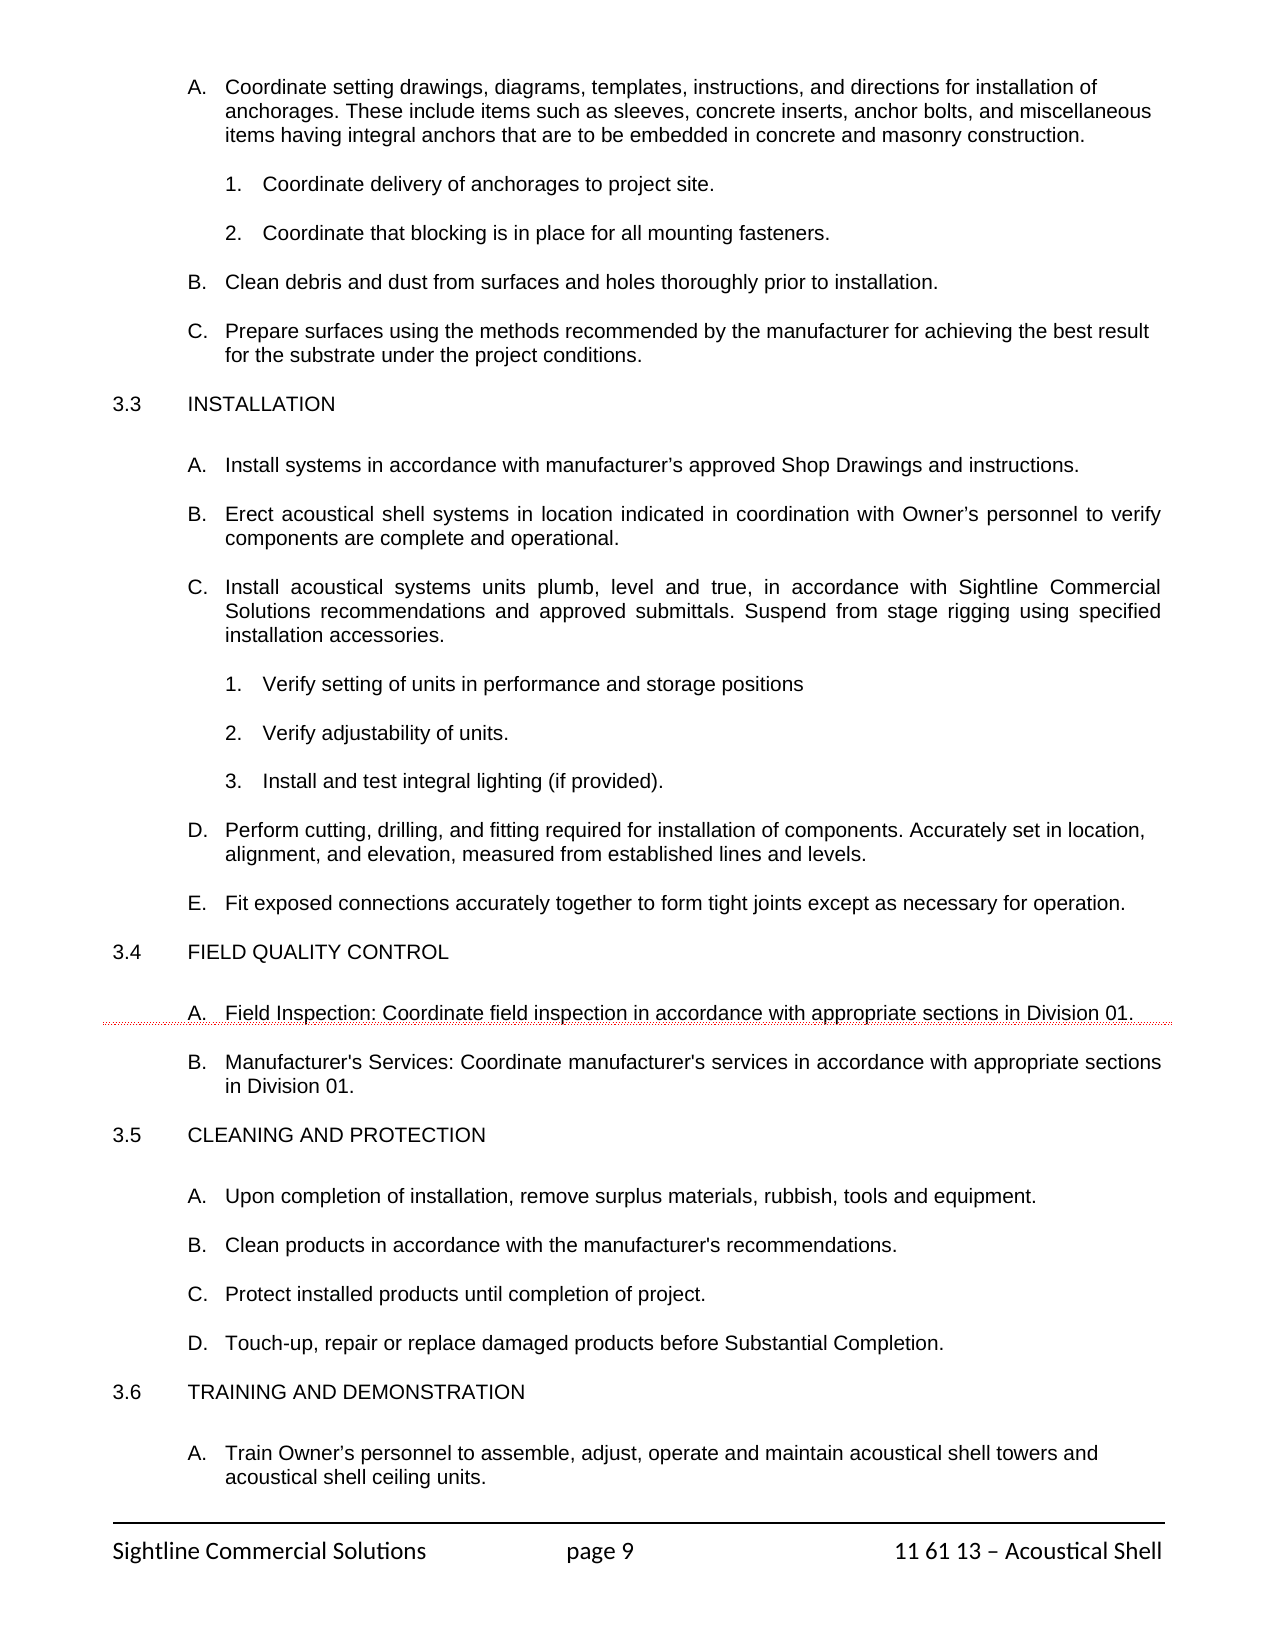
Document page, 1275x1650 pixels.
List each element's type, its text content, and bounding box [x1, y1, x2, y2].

text Coordinate delivery of anchorages to project site. [225, 172, 1162, 196]
text Erect acoustical shell systems in location indicated in coordination with Owner’s personnel to verify components are complete and operational. [187, 502, 1162, 549]
text Clean products in accordance with the manufacturer's recommendations. [187, 1233, 1162, 1257]
text Manufacturer's Services: Coordinate manufacturer's services in accordance with appropriate sections in Division 01. [187, 1050, 1162, 1098]
text Verify setting of units in performance and storage positions [225, 671, 1162, 695]
text Install systems in accordance with manufacturer’s approved Shop Drawings and instructions. [187, 453, 1162, 477]
text Train Owner’s personnel to assemble, adjust, operate and maintain acoustical shell towers and acoustical shell ceiling units. [187, 1441, 1162, 1488]
text Clean debris and dust from surfaces and holes thoroughly prior to installation. [187, 270, 1162, 294]
text Prepare surfaces using the methods recommended by the manufacturer for achieving the best result for the substrate under the project conditions. [187, 319, 1162, 367]
text Verify adjustability of units. [225, 720, 1162, 744]
text Coordinate setting drawings, diagrams, templates, instructions, and directions for installation of anchorages. These include items such as sleeves, concrete inserts, anchor bolts, and miscellaneous items having integral anchors that are to be embedded in concrete and masonry construction. [187, 75, 1162, 147]
text INSTALLATION [112, 392, 1162, 416]
text CLEANING AND PROTECTION [112, 1123, 1162, 1147]
text Field Inspection: Coordinate field inspection in accordance with appropriate sections in Division 01. [187, 1001, 1162, 1025]
text Protect installed products until completion of project. [187, 1282, 1162, 1306]
text TRAINING AND DEMONSTRATION [112, 1380, 1162, 1404]
text Fit exposed connections accurately together to form tight joints except as necessary for operation. [187, 891, 1162, 915]
text Install acoustical systems units plumb, level and true, in accordance with Sightline Commercial Solutions recommendations and approved submittals. Suspend from stage rigging using specified installation accessories. [187, 574, 1162, 646]
text Coordinate that blocking is in place for all mounting fasteners. [225, 221, 1162, 245]
text Install and test integral lighting (if provided). [225, 769, 1162, 793]
text FIELD QUALITY CONTROL [112, 940, 1162, 964]
text Upon completion of installation, remove surplus materials, rubbish, tools and equipment. [187, 1184, 1162, 1208]
text Perform cutting, drilling, and fitting required for installation of components. Accurately set in location, alignment, and elevation, measured from established lines and levels. [187, 818, 1162, 866]
text Touch-up, repair or replace damaged products before Substantial Completion. [187, 1331, 1162, 1355]
